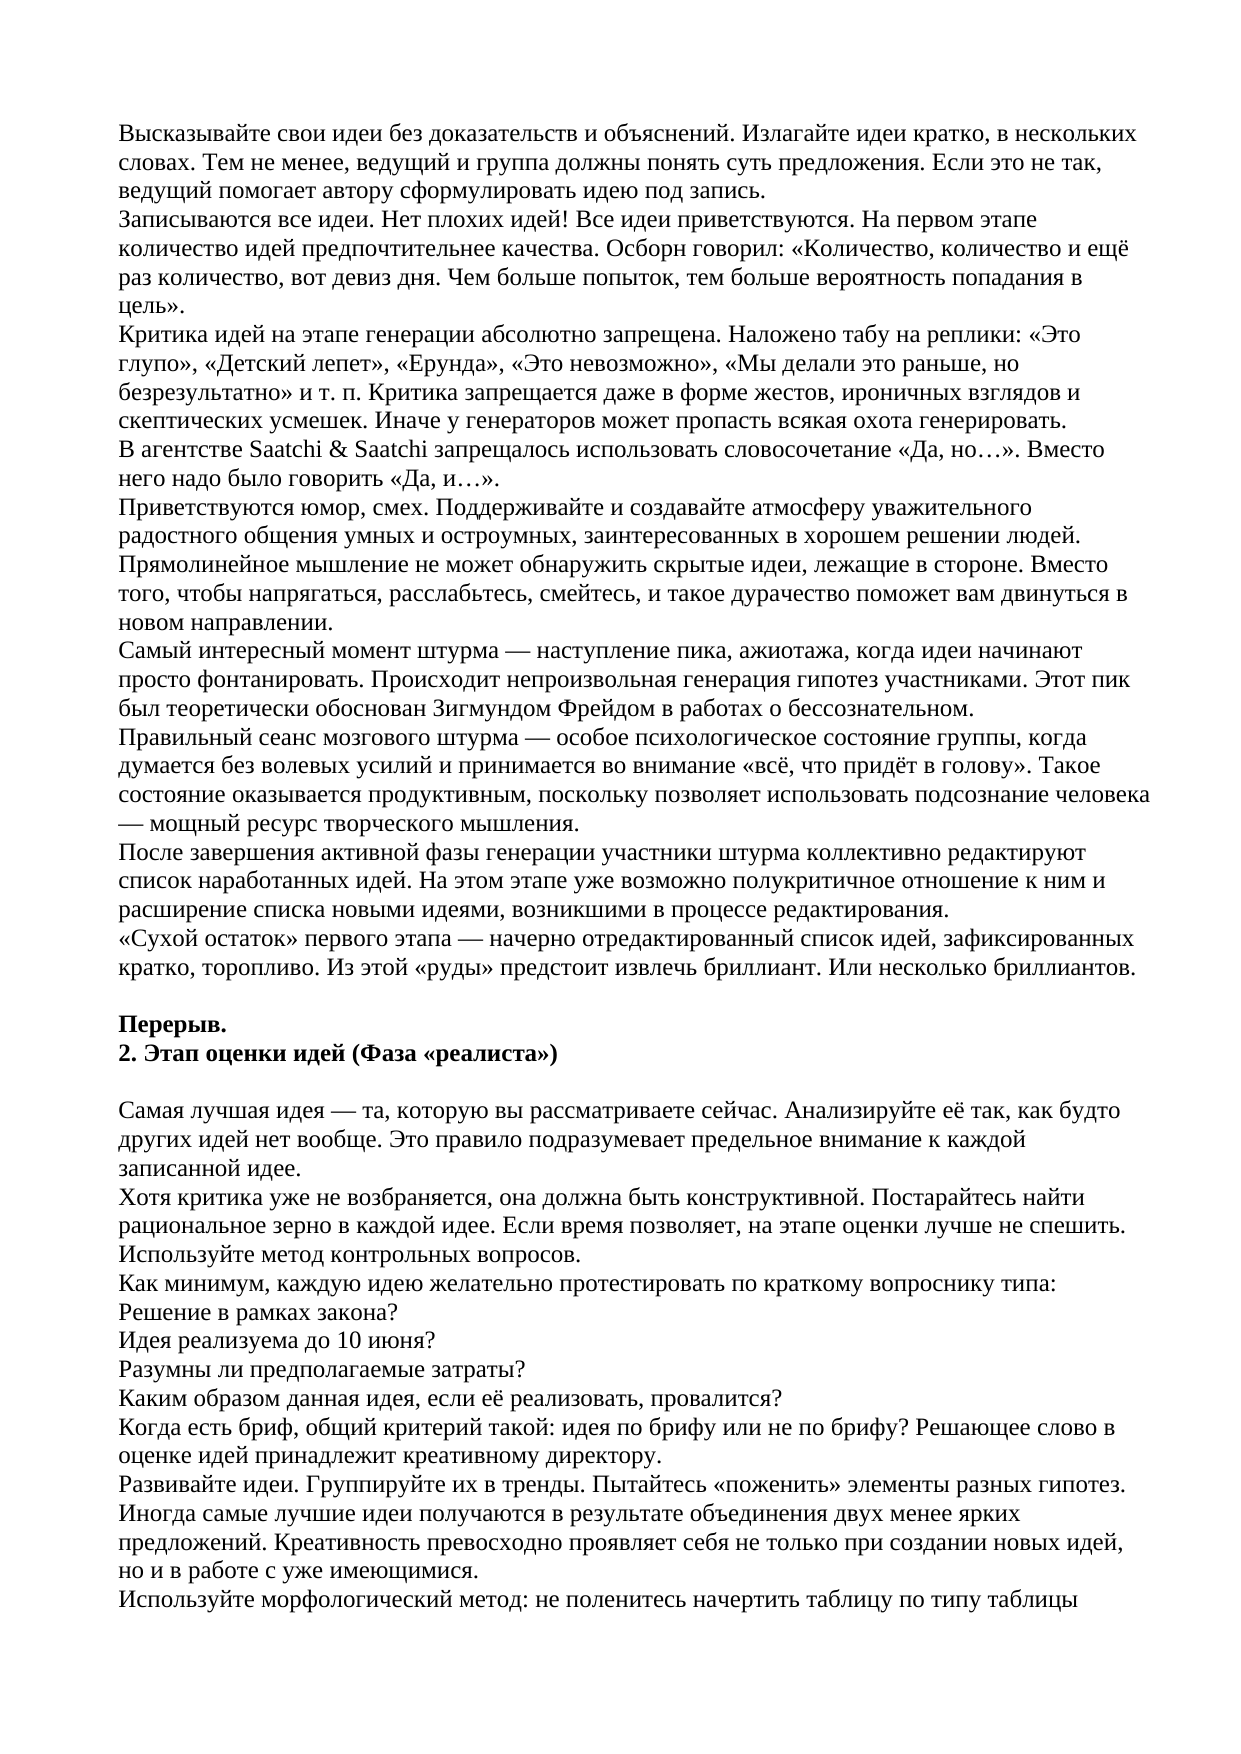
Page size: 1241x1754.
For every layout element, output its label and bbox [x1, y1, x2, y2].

text [118, 118, 1152, 1613]
